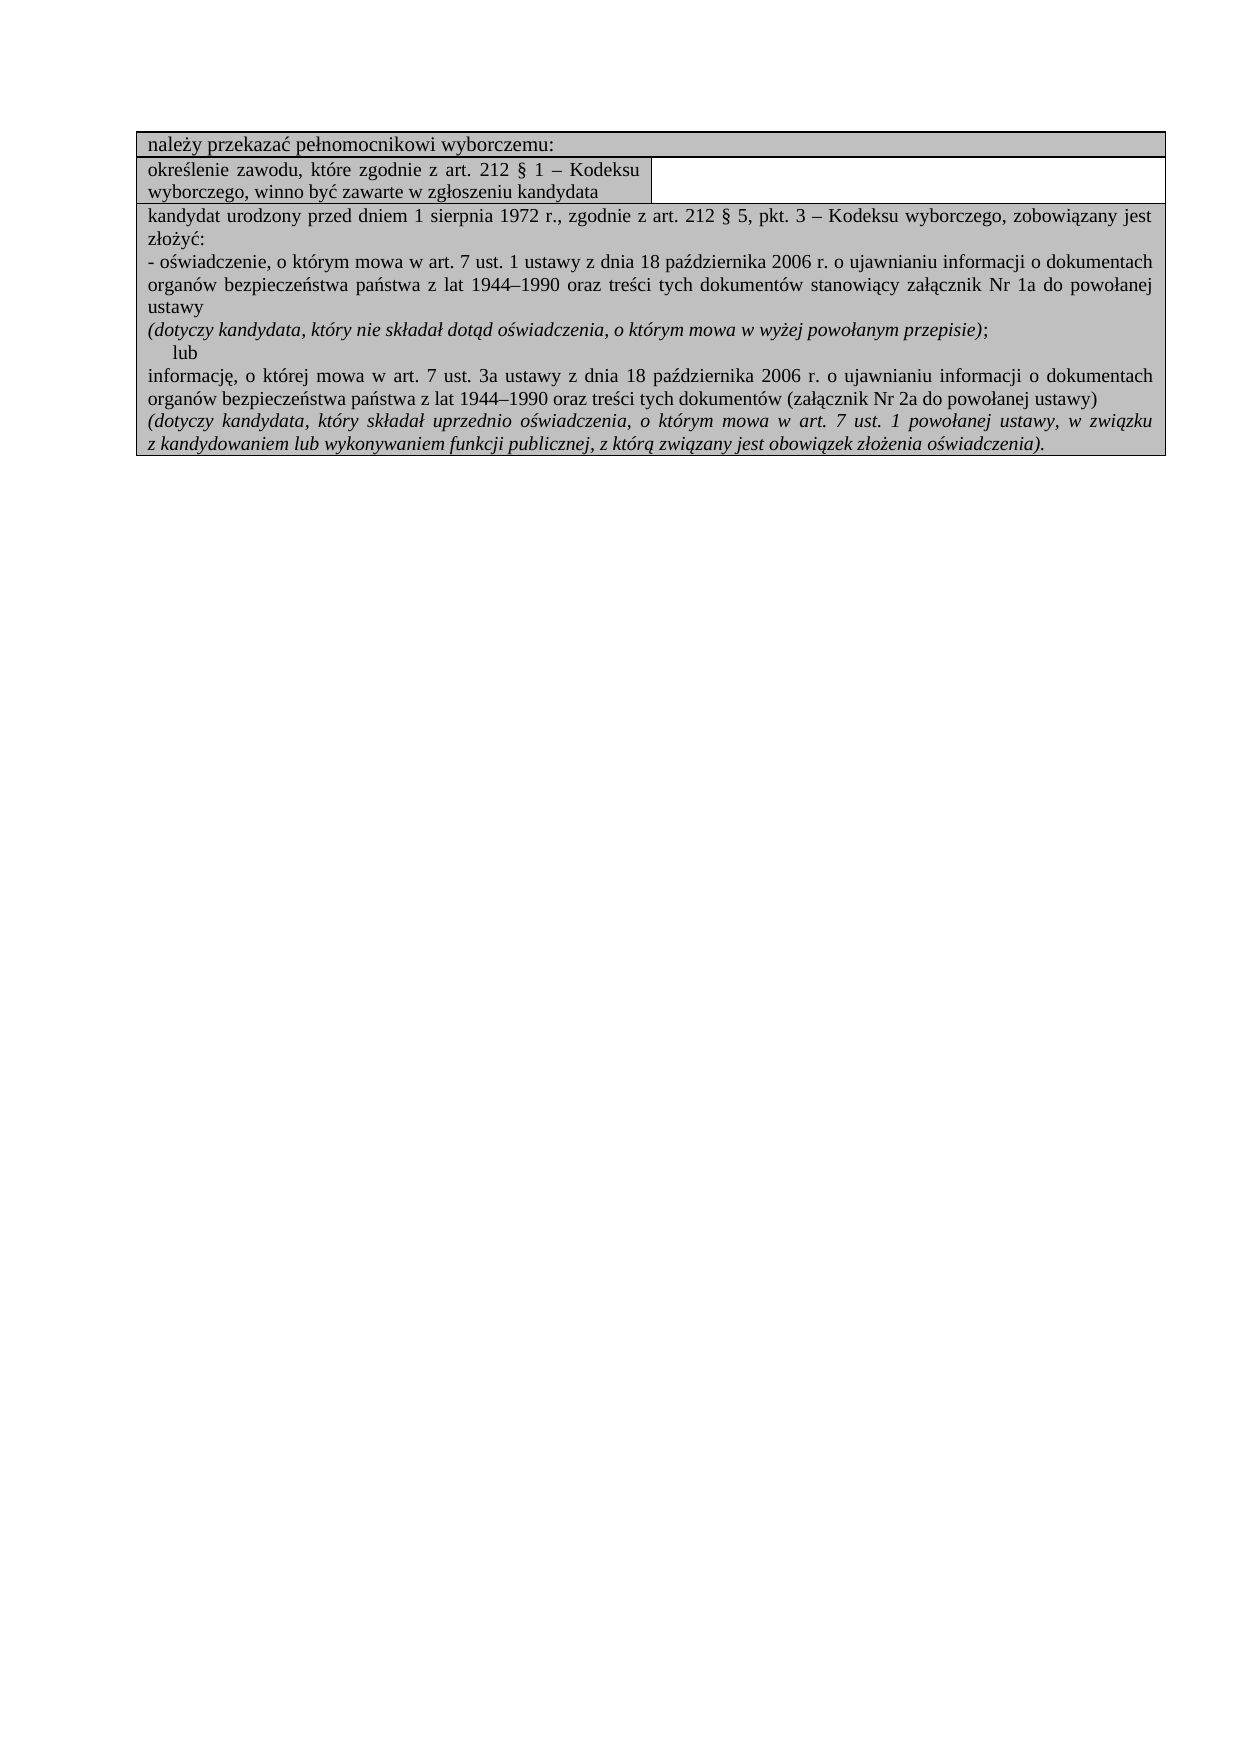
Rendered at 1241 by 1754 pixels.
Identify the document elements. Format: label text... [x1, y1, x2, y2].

table_cell określenie zawodu, które zgodnie z art. 212 § 1 – Kodeksu wyborczego, winno być zawarte w zgłoszeniu kandydata [137, 158, 651, 203]
table_cell kandydat urodzony przed dniem 1 sierpnia 1972 r., zgodnie z art. 212 § 5, pkt. 3 – Kodeksu wyborczego, zobowiązany jest złożyć: - oświadczenie, o którym mowa w art. 7 ust. 1 ustawy z dnia 18 października 2006 r. o ujawnianiu informacji o dokumentach organów bezpieczeństwa państwa z lat 1944–1990 oraz treści tych dokumentów stanowiący załącznik Nr 1a do powołanej ustawy (dotyczy kandydata, który nie składał dotąd oświadczenia, o którym mowa w wyżej powołanym przepisie); lub informację, o której mowa w art. 7 ust. 3a ustawy z dnia 18 października 2006 r. o ujawnianiu informacji o dokumentach organów bezpieczeństwa państwa z lat 1944–1990 oraz treści tych dokumentów (załącznik Nr 2a do powołanej ustawy) (dotyczy kandydata, który składał uprzednio oświadczenia, o którym mowa w art. 7 ust. 1 powołanej ustawy, w związku z kandydowaniem lub wykonywaniem funkcji publicznej, z którą związany jest obowiązek złożenia oświadczenia). [137, 204, 1165, 455]
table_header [137, 133, 1165, 156]
table_cell [652, 158, 1165, 203]
